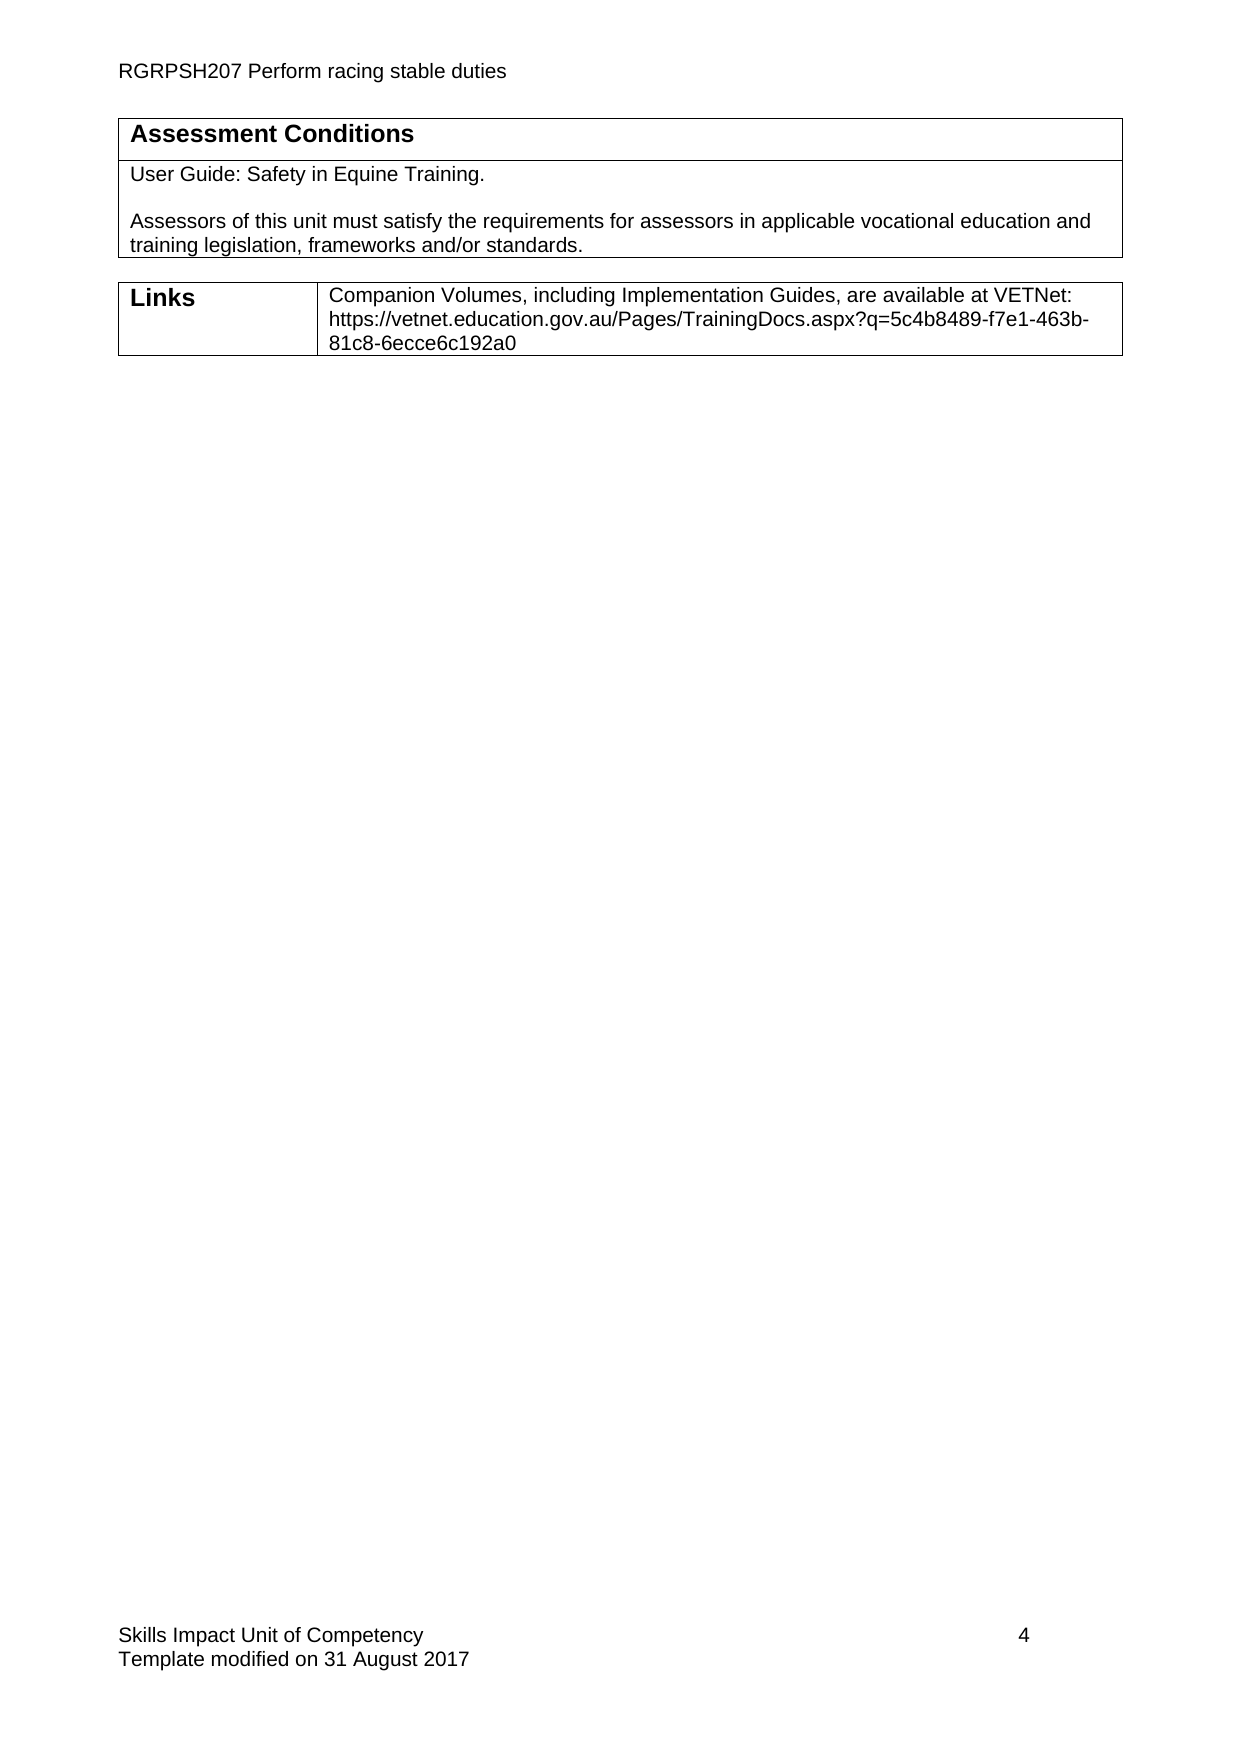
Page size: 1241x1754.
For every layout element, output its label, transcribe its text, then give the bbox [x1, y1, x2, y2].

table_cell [119, 161, 1122, 257]
table_header Assessment Conditions [119, 119, 1122, 160]
table_header Links [119, 283, 317, 355]
table_header Companion Volumes, including Implementation Guides, are available at VETNet: https://vetnet.education.gov.au/Pages/TrainingDocs.aspx?q=5c4b8489-f7e1-463b-81c8-6ecce6c192a0 [318, 283, 1122, 355]
